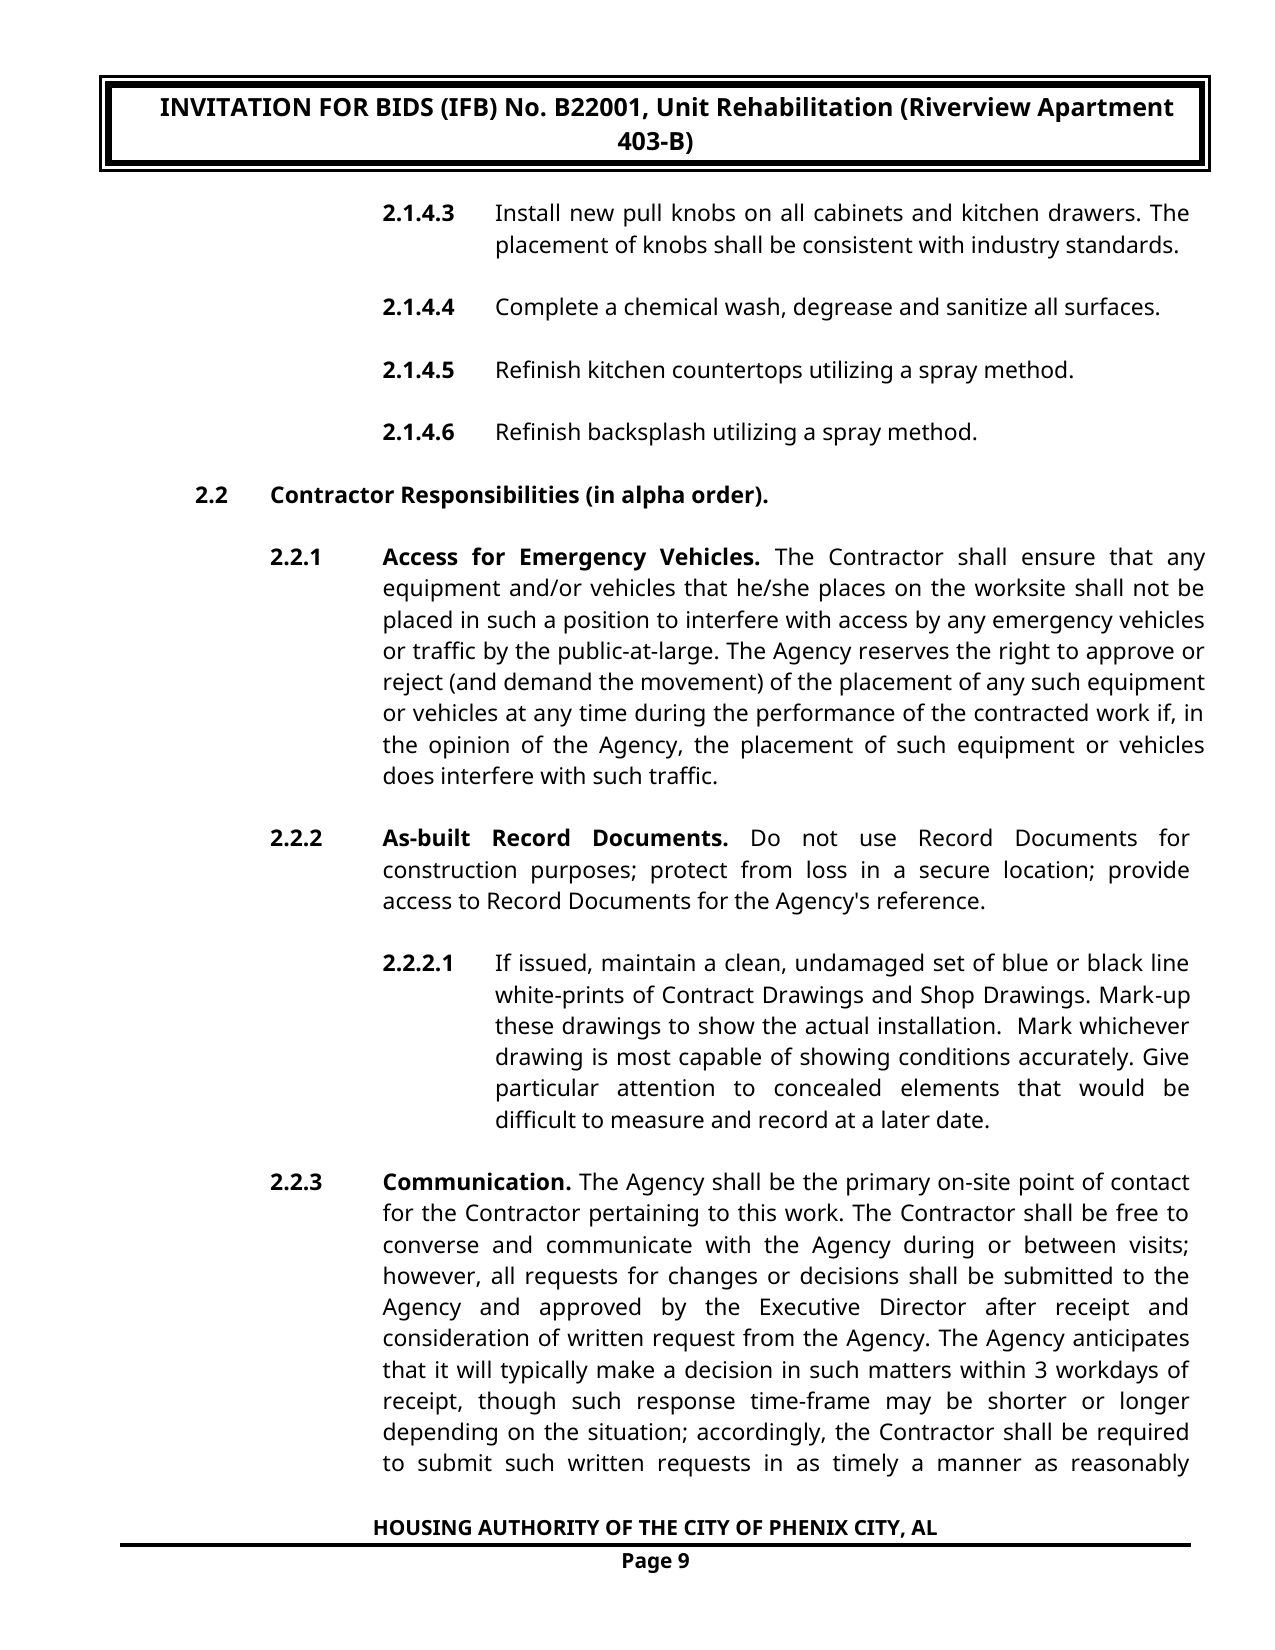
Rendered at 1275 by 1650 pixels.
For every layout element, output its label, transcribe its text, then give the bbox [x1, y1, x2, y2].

list Complete a chemical wash, degrease and sanitize all surfaces. [382, 291, 1191, 322]
list Refinish kitchen countertops utilizing a spray method. [382, 353, 1191, 385]
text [270, 1166, 1191, 1478]
text 2.2 Contractor Responsibilities (in alpha order). [195, 478, 1206, 510]
list Refinish backsplash utilizing a spray method. [382, 416, 1191, 447]
text 2.2.1 Access for Emergency Vehicles. The Contractor shall ensure that any equipment and/or vehicles that he/she places on the worksite shall not be placed in such a position to interfere with access by any emergency vehicles or traffic by the public-at-large. The Agency reserves the right to approve or reject (and demand the movement) of the placement of any such equipment or vehicles at any time during the performance of the contracted work if, in the opinion of the Agency, the placement of such equipment or vehicles does interfere with such traffic. [270, 541, 1206, 791]
text 2.2.2.1 If issued, maintain a clean, undamaged set of blue or black line white-prints of Contract Drawings and Shop Drawings. Mark-up these drawings to show the actual installation. Mark whichever drawing is most capable of showing conditions accurately. Give particular attention to concealed elements that would be difficult to measure and record at a later date. [382, 947, 1191, 1135]
list Install new pull knobs on all cabinets and kitchen drawers. The placement of knobs shall be consistent with industry standards. [382, 197, 1191, 260]
text 2.2.2 As-built Record Documents. Do not use Record Documents for construction purposes; protect from loss in a secure location; provide access to Record Documents for the Agency's reference. [270, 822, 1191, 916]
